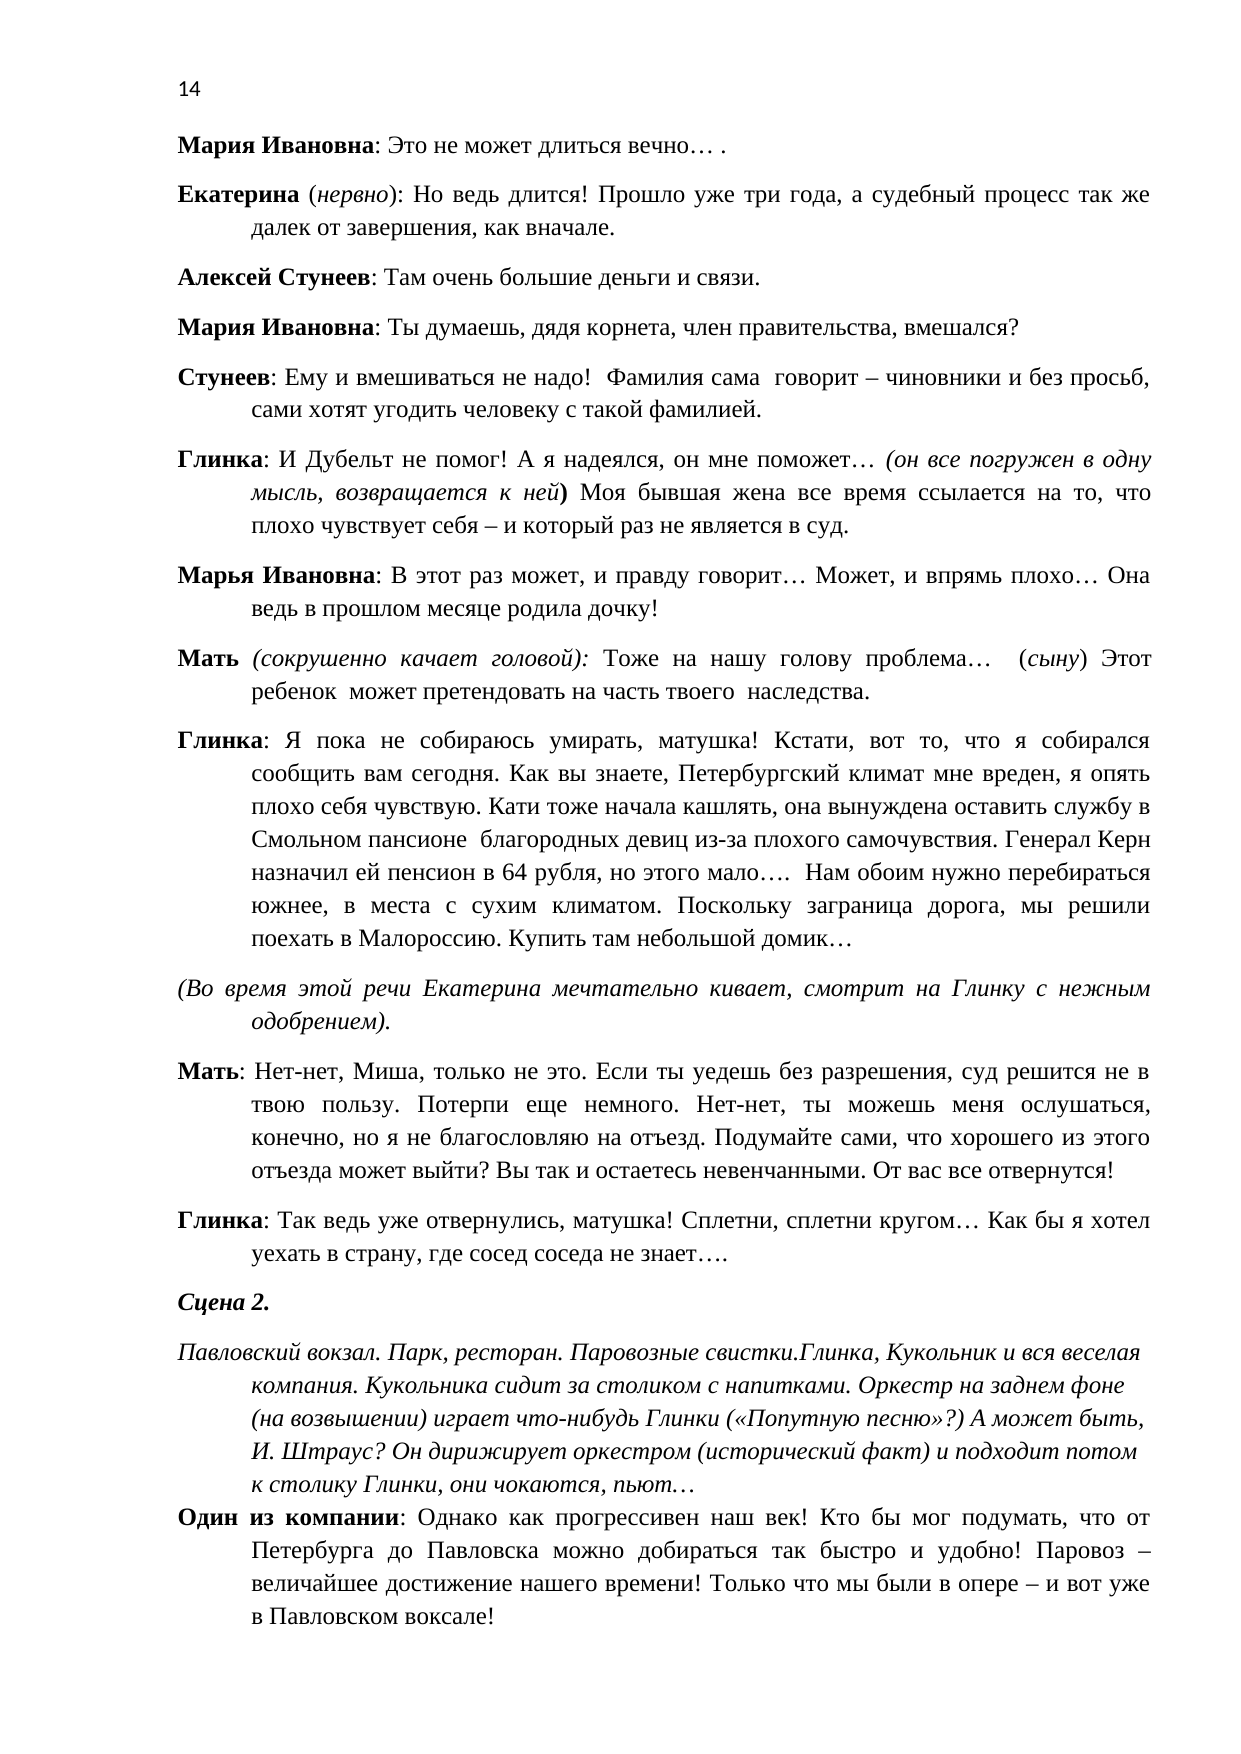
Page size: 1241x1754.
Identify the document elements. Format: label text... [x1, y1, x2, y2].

text Глинка: Так ведь уже отвернулись, матушка! Сплетни, сплетни кругом… Как бы я хотел уехать в страну, где сосед соседа не знает…. [177, 1205, 1152, 1266]
text (Во время этой речи Екатерина мечтательно кивает, смотрит на Глинку с нежным одобрением). [177, 973, 1152, 1035]
text Мать: Нет-нет, Миша, только не это. Если ты уедешь без разрешения, суд решится не в твою пользу. Потерпи еще немного. Нет-нет, ты можешь меня ослушаться, конечно, но я не благословляю на отъезд. Подумайте сами, что хорошего из этого отъезда может выйти? Вы так и остаетесь невенчанными. От вас все отвернутся! [177, 1056, 1152, 1184]
text Алексей Стунеев: Там очень большие деньги и связи. [177, 262, 1152, 291]
text Глинка: Я пока не собираюсь умирать, матушка! Кстати, вот то, что я собирался сообщить вам сегодня. Как вы знаете, Петербургский климат мне вреден, я опять плохо себя чувствую. Кати тоже начала кашлять, она вынуждена оставить службу в Смольном пансионе благородных девиц из-за плохого самочувствия. Генерал Керн назначил ей пенсион в 64 рубля, но этого мало…. Нам обоим нужно перебираться южнее, в места с сухим климатом. Поскольку заграница дорога, мы решили поехать в Малороссию. Купить там небольшой домик… [177, 725, 1152, 952]
text Екатерина (нервно): Но ведь длится! Прошло уже три года, а судебный процесс так же далек от завершения, как вначале. [177, 179, 1152, 241]
text Глинка: И Дубельт не помог! А я надеялся, он мне поможет… (он все погружен в одну мысль, возвращается к ней) Моя бывшая жена все время ссылается на то, что плохо чувствует себя – и который раз не является в суд. [177, 444, 1152, 539]
text Один из компании: Однако как прогрессивен наш век! Кто бы мог подумать, что от Петербурга до Павловска можно добираться так быстро и удобно! Паровоз – величайшее достижение нашего времени! Только что мы были в опере – и вот уже в Павловском воксале! [177, 1502, 1152, 1630]
text Мать (сокрушенно качает головой): Тоже на нашу голову проблема… (сыну) Этот ребенок может претендовать на часть твоего наследства. [177, 643, 1152, 704]
text Марья Ивановна: В этот раз может, и правду говорит… Может, и впрямь плохо… Она ведь в прошлом месяце родила дочку! [177, 560, 1152, 622]
text Стунеев: Ему и вмешиваться не надо! Фамилия сама говорит – чиновники и без просьб, сами хотят угодить человеку с такой фамилией. [177, 362, 1152, 423]
text Мария Ивановна: Это не может длиться вечно… . [177, 130, 1152, 158]
text Павловский вокзал. Парк, ресторан. Паровозные свистки.Глинка, Кукольник и вся веселая компания. Кукольника сидит за столиком с напитками. Оркестр на заднем фоне (на возвышении) играет что-нибудь Глинки («Попутную песню»?) А может быть, И. Штраус? Он дирижирует оркестром (исторический факт) и подходит потом к столику Глинки, они чокаются, пьют… [177, 1337, 1152, 1498]
text Мария Ивановна: Ты думаешь, дядя корнета, член правительства, вмешался? [177, 312, 1152, 341]
text Сцена 2. [177, 1287, 1152, 1316]
